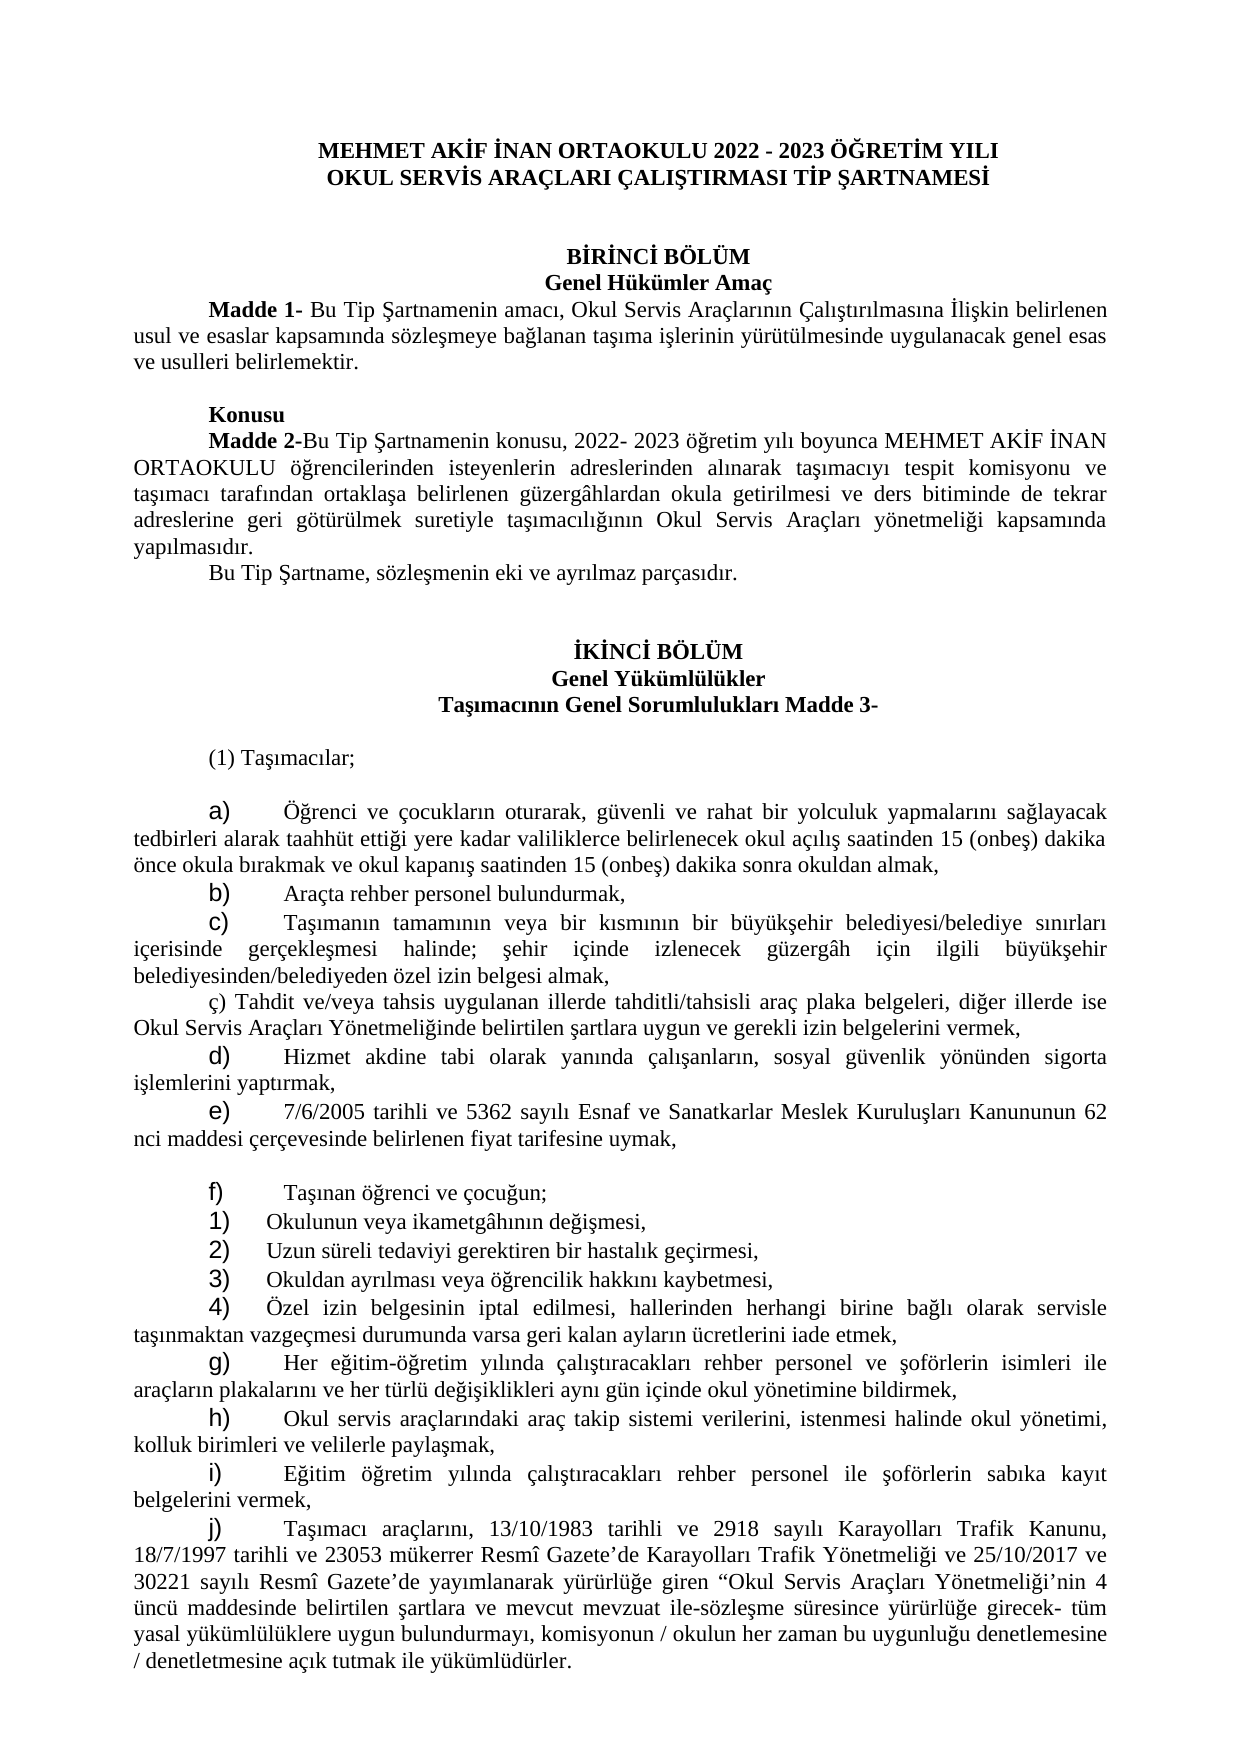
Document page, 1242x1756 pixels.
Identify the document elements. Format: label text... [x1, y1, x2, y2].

list Uzun süreli tedaviyi gerektiren bir hastalık geçirmesi, [133, 1235, 1108, 1263]
text Bu Tip Şartname, sözleşmenin eki ve ayrılmaz parçasıdır. [133, 559, 1108, 586]
text Madde 1- Bu Tip Şartnamenin amacı, Okul Servis Araçlarının Çalıştırılmasına İlişkin belirlenen usul ve esaslar kapsamında sözleşmeye bağlanan taşıma işlerinin yürütülmesinde uygulanacak genel esas ve usulleri belirlemektir. [133, 296, 1108, 375]
list Taşımanın tamamının veya bir kısmının bir büyükşehir belediyesi/belediye sınırları içerisinde gerçekleşmesi halinde; şehir içinde izlenecek güzergâh için ilgili büyükşehir belediyesinden/belediyeden özel izin belgesi almak, [133, 907, 1108, 988]
list Araçta rehber personel bulundurmak, [133, 878, 1108, 907]
text Genel Hükümler Amaç [133, 269, 1108, 296]
list Okul servis araçlarındaki araç takip sistemi verilerini, istenmesi halinde okul yönetimi, kolluk birimleri ve velilerle paylaşmak, [133, 1402, 1108, 1458]
text Genel Yükümlülükler [133, 664, 1108, 691]
list Özel izin belgesinin iptal edilmesi, hallerinden herhangi birine bağlı olarak servisle taşınmaktan vazgeçmesi durumunda varsa geri kalan ayların ücretlerini iade etmek, [133, 1292, 1108, 1347]
text BİRİNCİ BÖLÜM [133, 243, 1108, 269]
list Taşımacı araçlarını, 13/10/1983 tarihli ve 2918 sayılı Karayolları Trafik Kanunu, 18/7/1997 tarihli ve 23053 mükerrer Resmî Gazete’de Karayolları Trafik Yönetmeliği ve 25/10/2017 ve 30221 sayılı Resmî Gazete’de yayımlanarak yürürlüğe giren “Okul Servis Araçları Yönetmeliği’nin 4 üncü maddesinde belirtilen şartlara ve mevcut mevzuat ile-sözleşme süresince yürürlüğe girecek- tüm yasal yükümlülüklere uygun bulundurmayı, komisyonun / okulun her zaman bu uygunluğu denetlemesine / denetletmesine açık tutmak ile yükümlüdürler. [133, 1513, 1108, 1673]
text OKUL SERVİS ARAÇLARI ÇALIŞTIRMASI TİP ŞARTNAMESİ [133, 164, 1108, 190]
text Madde 2-Bu Tip Şartnamenin konusu, 2022- 2023 öğretim yılı boyunca MEHMET AKİF İNAN ORTAOKULU öğrencilerinden isteyenlerin adreslerinden alınarak taşımacıyı tespit komisyonu ve taşımacı tarafından ortaklaşa belirlenen güzergâhlardan okula getirilmesi ve ders bitiminde de tekrar adreslerine geri götürülmek suretiyle taşımacılığının Okul Servis Araçları yönetmeliği kapsamında yapılmasıdır. [133, 427, 1108, 559]
subtitle Konusu [133, 401, 1108, 427]
list Öğrenci ve çocukların oturarak, güvenli ve rahat bir yolculuk yapmalarını sağlayacak tedbirleri alarak taahhüt ettiği yere kadar valiliklerce belirlenecek okul açılış saatinden 15 (onbeş) dakika önce okula bırakmak ve okul kapanış saatinden 15 (onbeş) dakika sonra okuldan almak, [133, 796, 1108, 878]
text (1) Taşımacılar; [133, 744, 1108, 770]
list Eğitim öğretim yılında çalıştıracakları rehber personel ile şoförlerin sabıka kayıt belgelerini vermek, [133, 1458, 1108, 1513]
text Taşımacının Genel Sorumlulukları Madde 3- [133, 691, 1108, 717]
list Okulunun veya ikametgâhının değişmesi, [133, 1206, 1108, 1235]
list 7/6/2005 tarihli ve 5362 sayılı Esnaf ve Sanatkarlar Meslek Kuruluşları Kanununun 62 nci maddesi çerçevesinde belirlenen fiyat tarifesine uymak, [133, 1096, 1108, 1151]
list Taşınan öğrenci ve çocuğun; [133, 1177, 1108, 1206]
list Hizmet akdine tabi olarak yanında çalışanların, sosyal güvenlik yönünden sigorta işlemlerini yaptırmak, [133, 1041, 1108, 1096]
subtitle İKİNCİ BÖLÜM [133, 638, 1108, 664]
list Okuldan ayrılması veya öğrencilik hakkını kaybetmesi, [133, 1263, 1108, 1292]
text ç) Tahdit ve/veya tahsis uygulanan illerde tahditli/tahsisli araç plaka belgeleri, diğer illerde ise Okul Servis Araçları Yönetmeliğinde belirtilen şartlara uygun ve gerekli izin belgelerini vermek, [133, 988, 1108, 1041]
subtitle MEHMET AKİF İNAN ORTAOKULU 2022 - 2023 ÖĞRETİM YILI [133, 137, 1108, 164]
list Her eğitim-öğretim yılında çalıştıracakları rehber personel ve şoförlerin isimleri ile araçların plakalarını ve her türlü değişiklikleri aynı gün içinde okul yönetimine bildirmek, [133, 1347, 1108, 1402]
